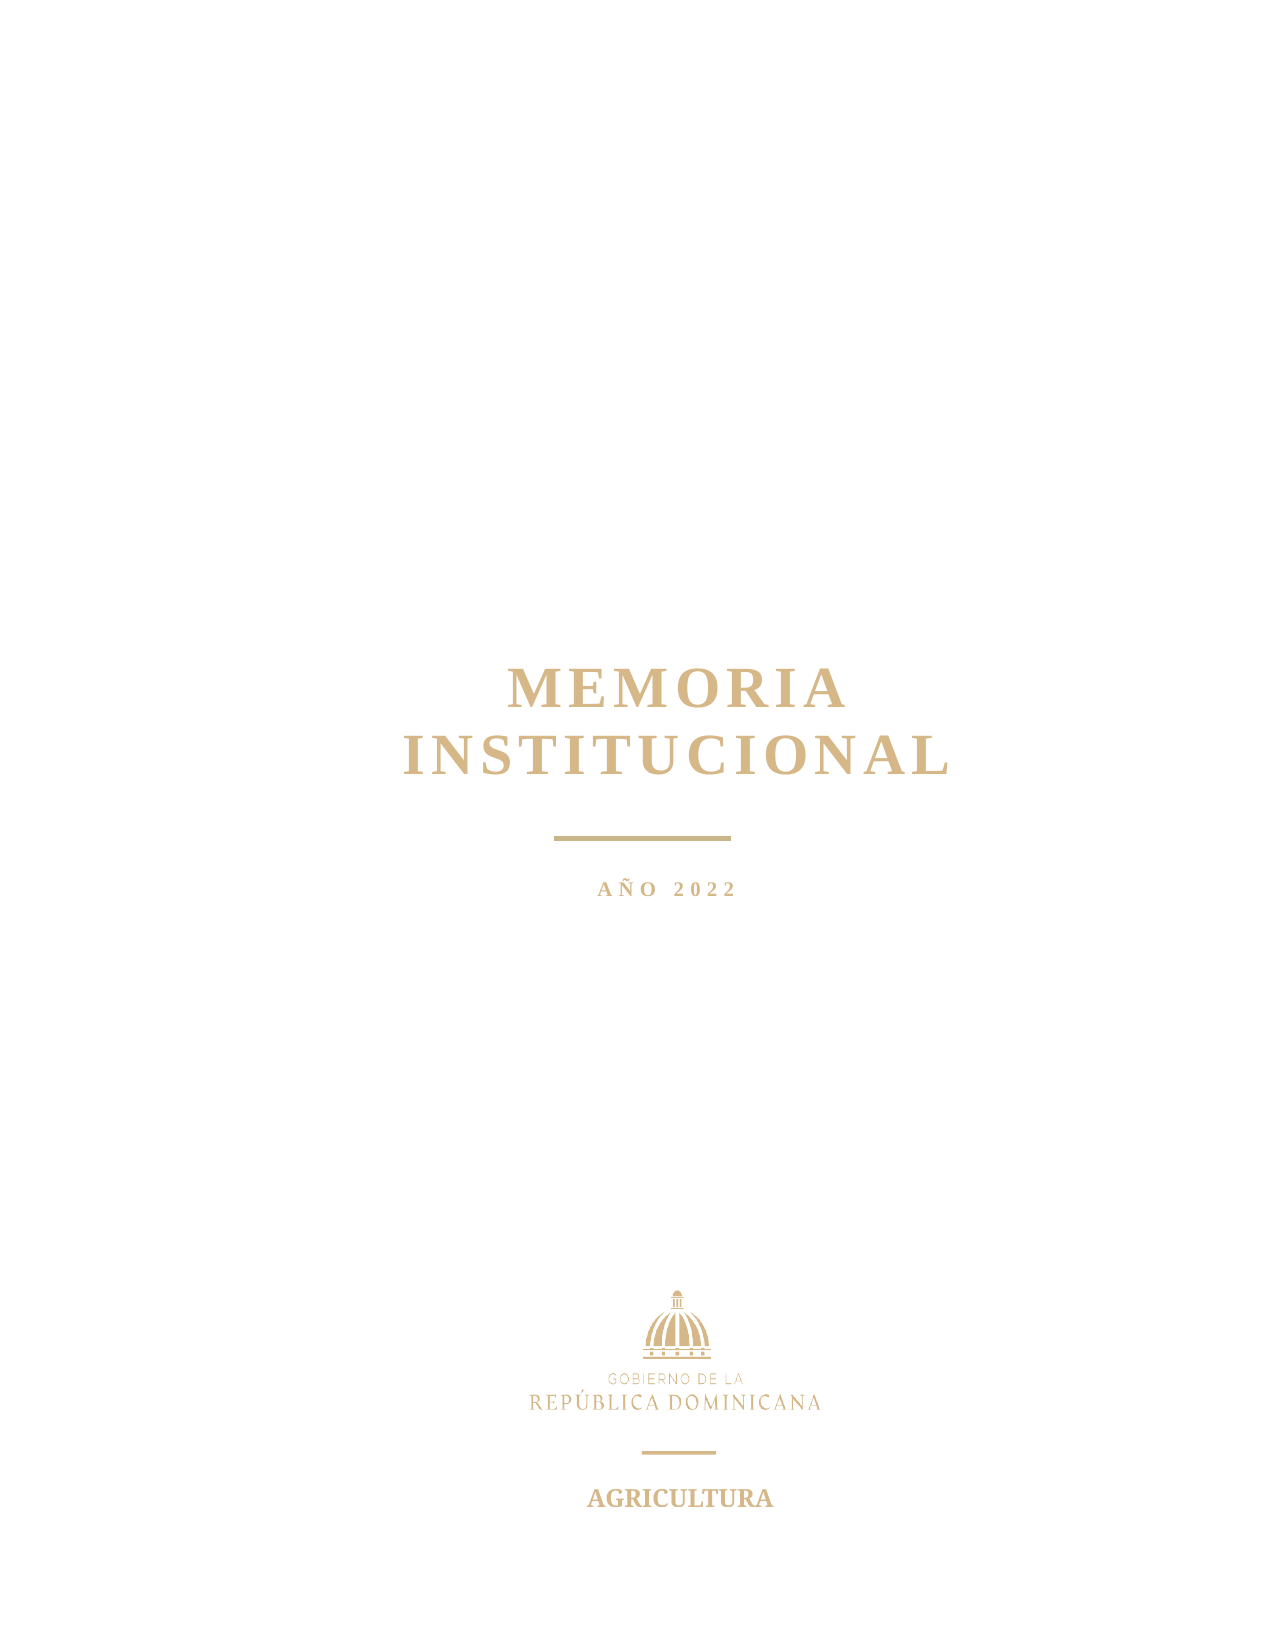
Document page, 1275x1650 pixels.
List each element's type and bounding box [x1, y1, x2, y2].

picture [643, 1286, 711, 1359]
picture [529, 1373, 821, 1410]
